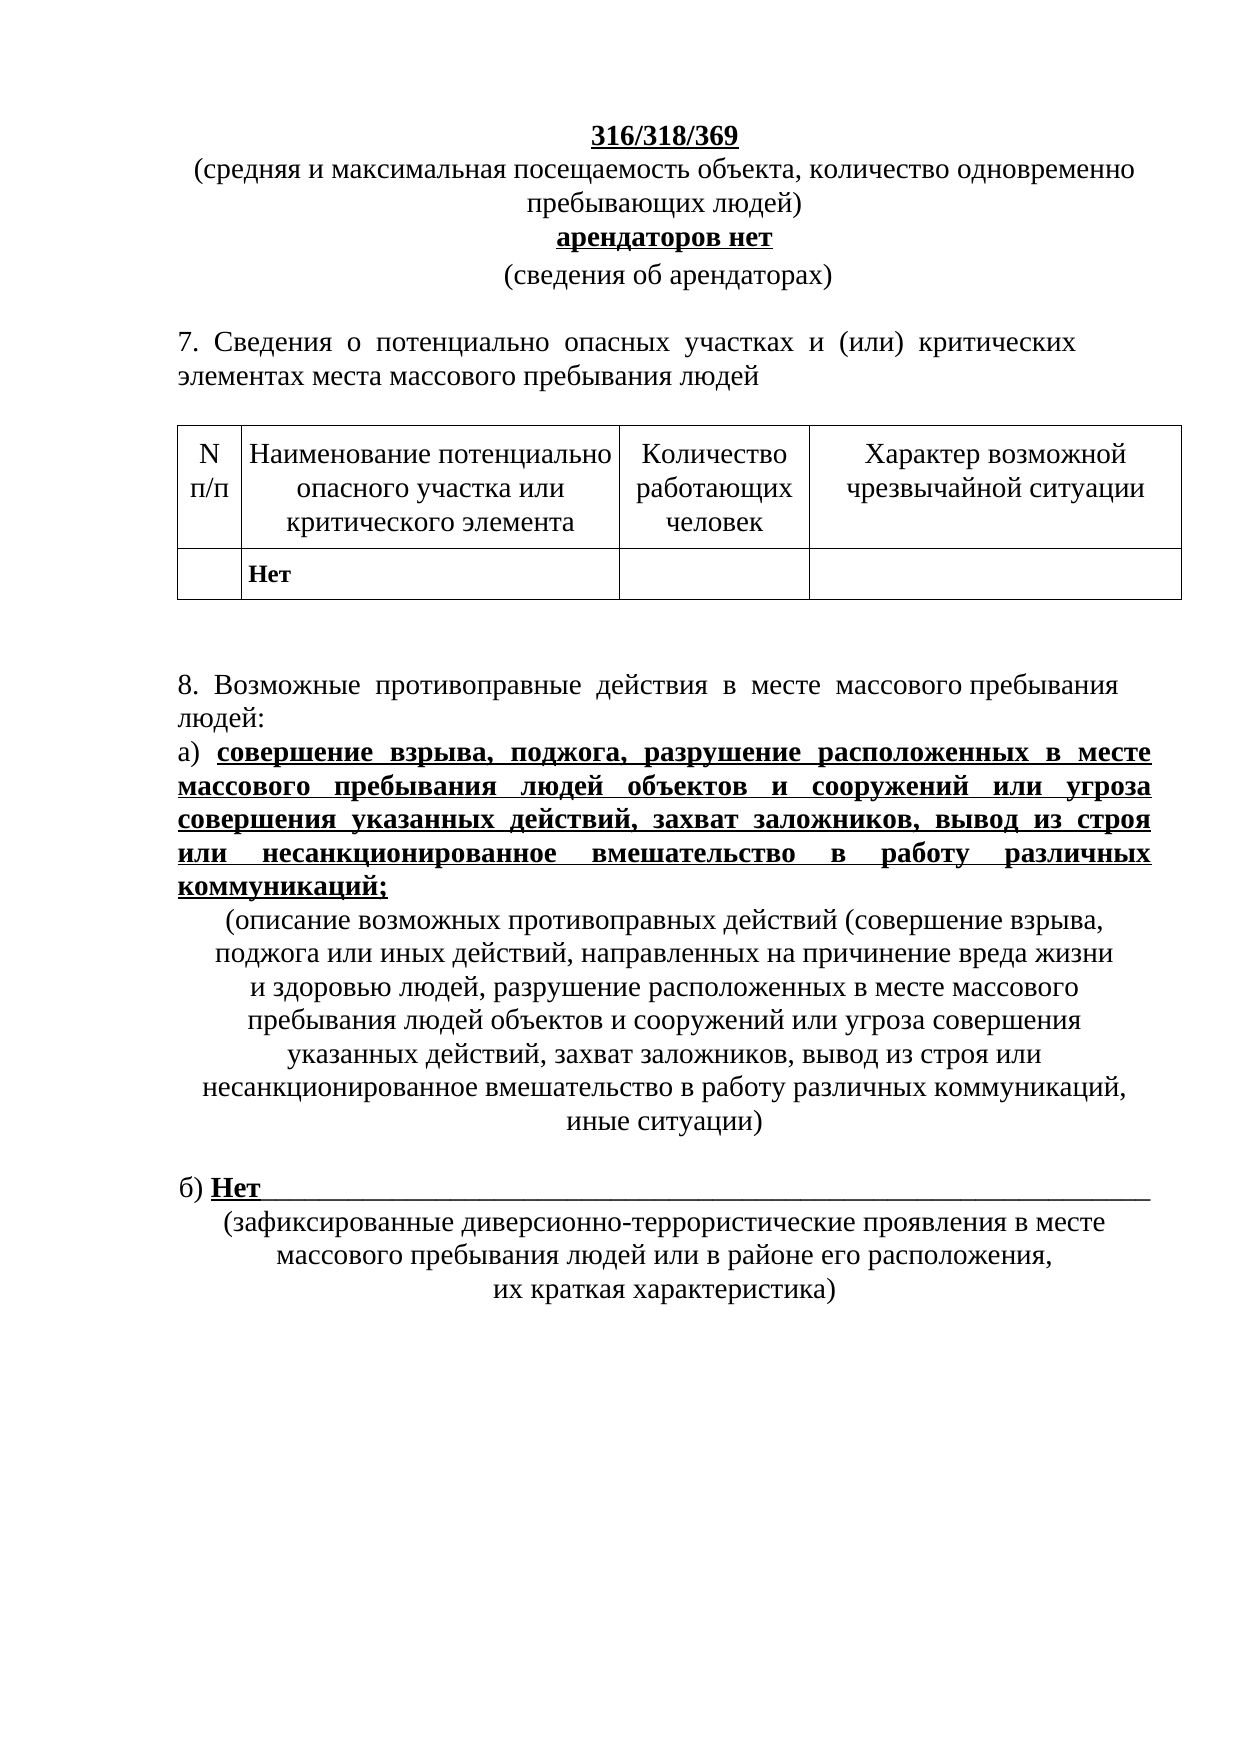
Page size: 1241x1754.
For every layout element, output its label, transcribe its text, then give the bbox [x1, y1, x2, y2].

table_cell [810, 549, 1181, 599]
text (зафиксированные диверсионно-террористические проявления в месте [177, 1204, 1152, 1237]
text пребывания людей объектов и сооружений или угроза совершения [177, 1002, 1152, 1036]
table_header Количество работающих человек [620, 426, 809, 548]
text (описание возможных противоправных действий (совершение взрыва, [177, 902, 1152, 935]
table_cell [620, 549, 809, 599]
table_cell Нет [242, 549, 619, 599]
table_header Характер возможной чрезвычайной ситуации [810, 426, 1181, 548]
text поджога или иных действий, направленных на причинение вреда жизни [177, 935, 1152, 969]
text б) Нет_____________________________________________________________ [177, 1170, 1152, 1204]
text 8. Возможные противоправные действия в месте массового пребывания [177, 667, 1152, 701]
text массового пребывания людей или в районе его расположения, [177, 1237, 1152, 1271]
text их краткая характеристика) [177, 1271, 1152, 1304]
text 316/318/369 [177, 118, 1152, 152]
text пребывающих людей) [177, 185, 1152, 219]
text элементах места массового пребывания людей [177, 358, 1152, 391]
text арендаторов нет [177, 219, 1152, 252]
text и здоровью людей, разрушение расположенных в месте массового [177, 969, 1152, 1002]
text указанных действий, захват заложников, вывод из строя или [177, 1036, 1152, 1069]
text несанкционированное вмешательство в работу различных коммуникаций, [177, 1069, 1152, 1103]
text людей: [177, 701, 1152, 734]
text (сведения об арендаторах) [177, 257, 1152, 291]
text а) совершение взрыва, поджога, разрушение расположенных в месте массового пребывания людей объектов и сооружений или угроза совершения указанных действий, захват заложников, вывод из строя или несанкционированное вмешательство в работу различных коммуникаций; [177, 865, 1152, 902]
table_header N п/п [178, 426, 241, 548]
text 7. Сведения о потенциально опасных участках и (или) критических [177, 324, 1152, 358]
text а) совершение взрыва, поджога, разрушение расположенных в месте массового пребывания людей объектов и сооружений или угроза совершения указанных действий, захват заложников, вывод из строя или несанкционированное вмешательство в работу различных коммуникаций; [177, 734, 1152, 797]
text (средняя и максимальная посещаемость объекта, количество одновременно [177, 152, 1152, 185]
text а) совершение взрыва, поджога, разрушение расположенных в месте массового пребывания людей объектов и сооружений или угроза совершения указанных действий, захват заложников, вывод из строя или несанкционированное вмешательство в работу различных коммуникаций; [177, 798, 1152, 864]
table_header Наименование потенциально опасного участка или критического элемента [242, 426, 619, 548]
table_cell [178, 549, 241, 599]
text иные ситуации) [177, 1103, 1152, 1137]
